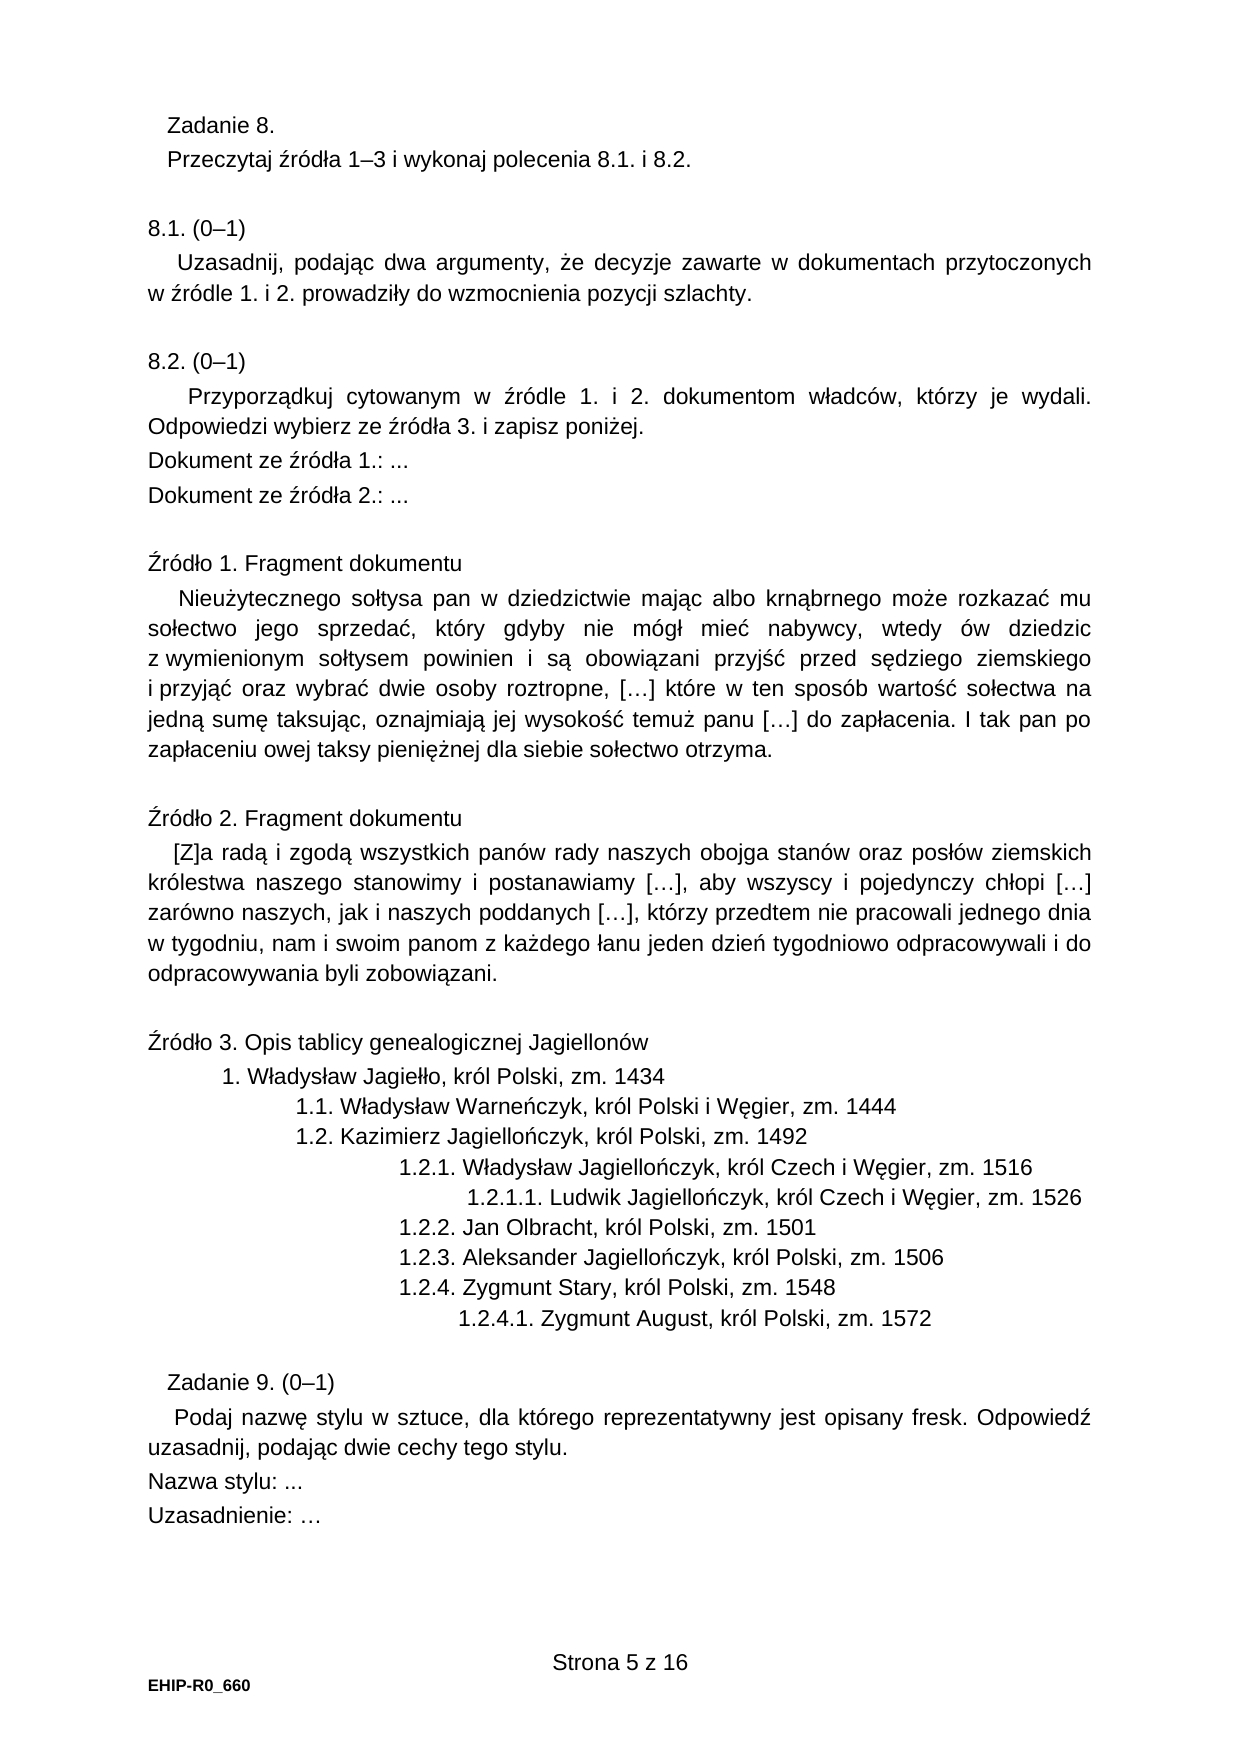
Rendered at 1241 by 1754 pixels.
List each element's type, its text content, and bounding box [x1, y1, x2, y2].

text Podaj nazwę stylu w sztuce, dla którego reprezentatywny jest opisany fresk. Odpowiedź uzasadnij, podając dwie cechy tego stylu. [148, 1403, 1092, 1460]
text 1.1. Władysław Warneńczyk, król Polski i Węgier, zm. 1444 [222, 1093, 1092, 1119]
text [Z]a radą i zgodą wszystkich panów rady naszych obojga stanów oraz posłów ziemskich królestwa naszego stanowimy i postanawiamy […], aby wszyscy i pojedynczy chłopi […] zarówno naszych, jak i naszych poddanych […], którzy przedtem nie pracowali jednego dnia w tygodniu, nam i swoim panom z każdego łanu jeden dzień tygodniowo odpracowywali i do odpracowywania byli zobowiązani. [148, 839, 1092, 986]
text Dokument ze źródła 1.: ... [148, 447, 1092, 473]
text Nieużytecznego sołtysa pan w dziedzictwie mając albo krnąbrnego może rozkazać mu sołectwo jego sprzedać, który gdyby nie mógł mieć nabywcy, wtedy ów dziedzic z wymienionym sołtysem powinien i są obowiązani przyjść przed sędziego ziemskiego i przyjąć oraz wybrać dwie osoby roztropne, […] które w ten sposób wartość sołectwa na jedną sumę taksując, oznajmiają jej wysokość temuż panu […] do zapłacenia. I tak pan po zapłaceniu owej taksy pieniężnej dla siebie sołectwo otrzyma. [148, 585, 1092, 762]
text 1.2.1.1. Ludwik Jagiellończyk, król Czech i Węgier, zm. 1526 [467, 1184, 1092, 1210]
text Nazwa stylu: ... [148, 1468, 1092, 1494]
text 1.2.2. Jan Olbracht, król Polski, zm. 1501 [399, 1214, 1092, 1240]
text 1.2.4.1. Zygmunt August, król Polski, zm. 1572 [458, 1304, 1092, 1331]
text Źródło 2. Fragment dokumentu [148, 804, 1092, 831]
text 1.2. Kazimierz Jagiellończyk, król Polski, zm. 1492 [222, 1123, 1092, 1149]
text Źródło 3. Opis tablicy genealogicznej Jagiellonów [148, 1028, 1092, 1055]
text Przyporządkuj cytowanym w źródle 1. i 2. dokumentom władców, którzy je wydali. Odpowiedzi wybierz ze źródła 3. i zapisz poniżej. [148, 383, 1092, 439]
text Uzasadnij, podając dwa argumenty, że decyzje zawarte w dokumentach przytoczonych w źródle 1. i 2. prowadziły do wzmocnienia pozycji szlachty. [148, 249, 1092, 306]
text 1.2.3. Aleksander Jagiellończyk, król Polski, zm. 1506 [325, 1244, 1092, 1270]
text Uzasadnienie: … [148, 1502, 1092, 1529]
text Zadanie 9. (0–1) [148, 1369, 1092, 1395]
text Zadanie 8. [148, 112, 1092, 138]
text 8.1. (0–1) [148, 215, 1092, 241]
text 8.2. (0–1) [148, 348, 1092, 374]
text 1.2.1. Władysław Jagiellończyk, król Czech i Węgier, zm. 1516 [399, 1153, 1092, 1180]
text 1.2.4. Zygmunt Stary, król Polski, zm. 1548 [325, 1274, 1092, 1301]
text Przeczytaj źródła 1–3 i wykonaj polecenia 8.1. i 8.2. [148, 146, 1092, 172]
text Dokument ze źródła 2.: ... [148, 482, 1092, 508]
text Źródło 1. Fragment dokumentu [148, 550, 1092, 577]
list 1. Władysław Jagiełło, król Polski, zm. 1434 [222, 1063, 1092, 1089]
